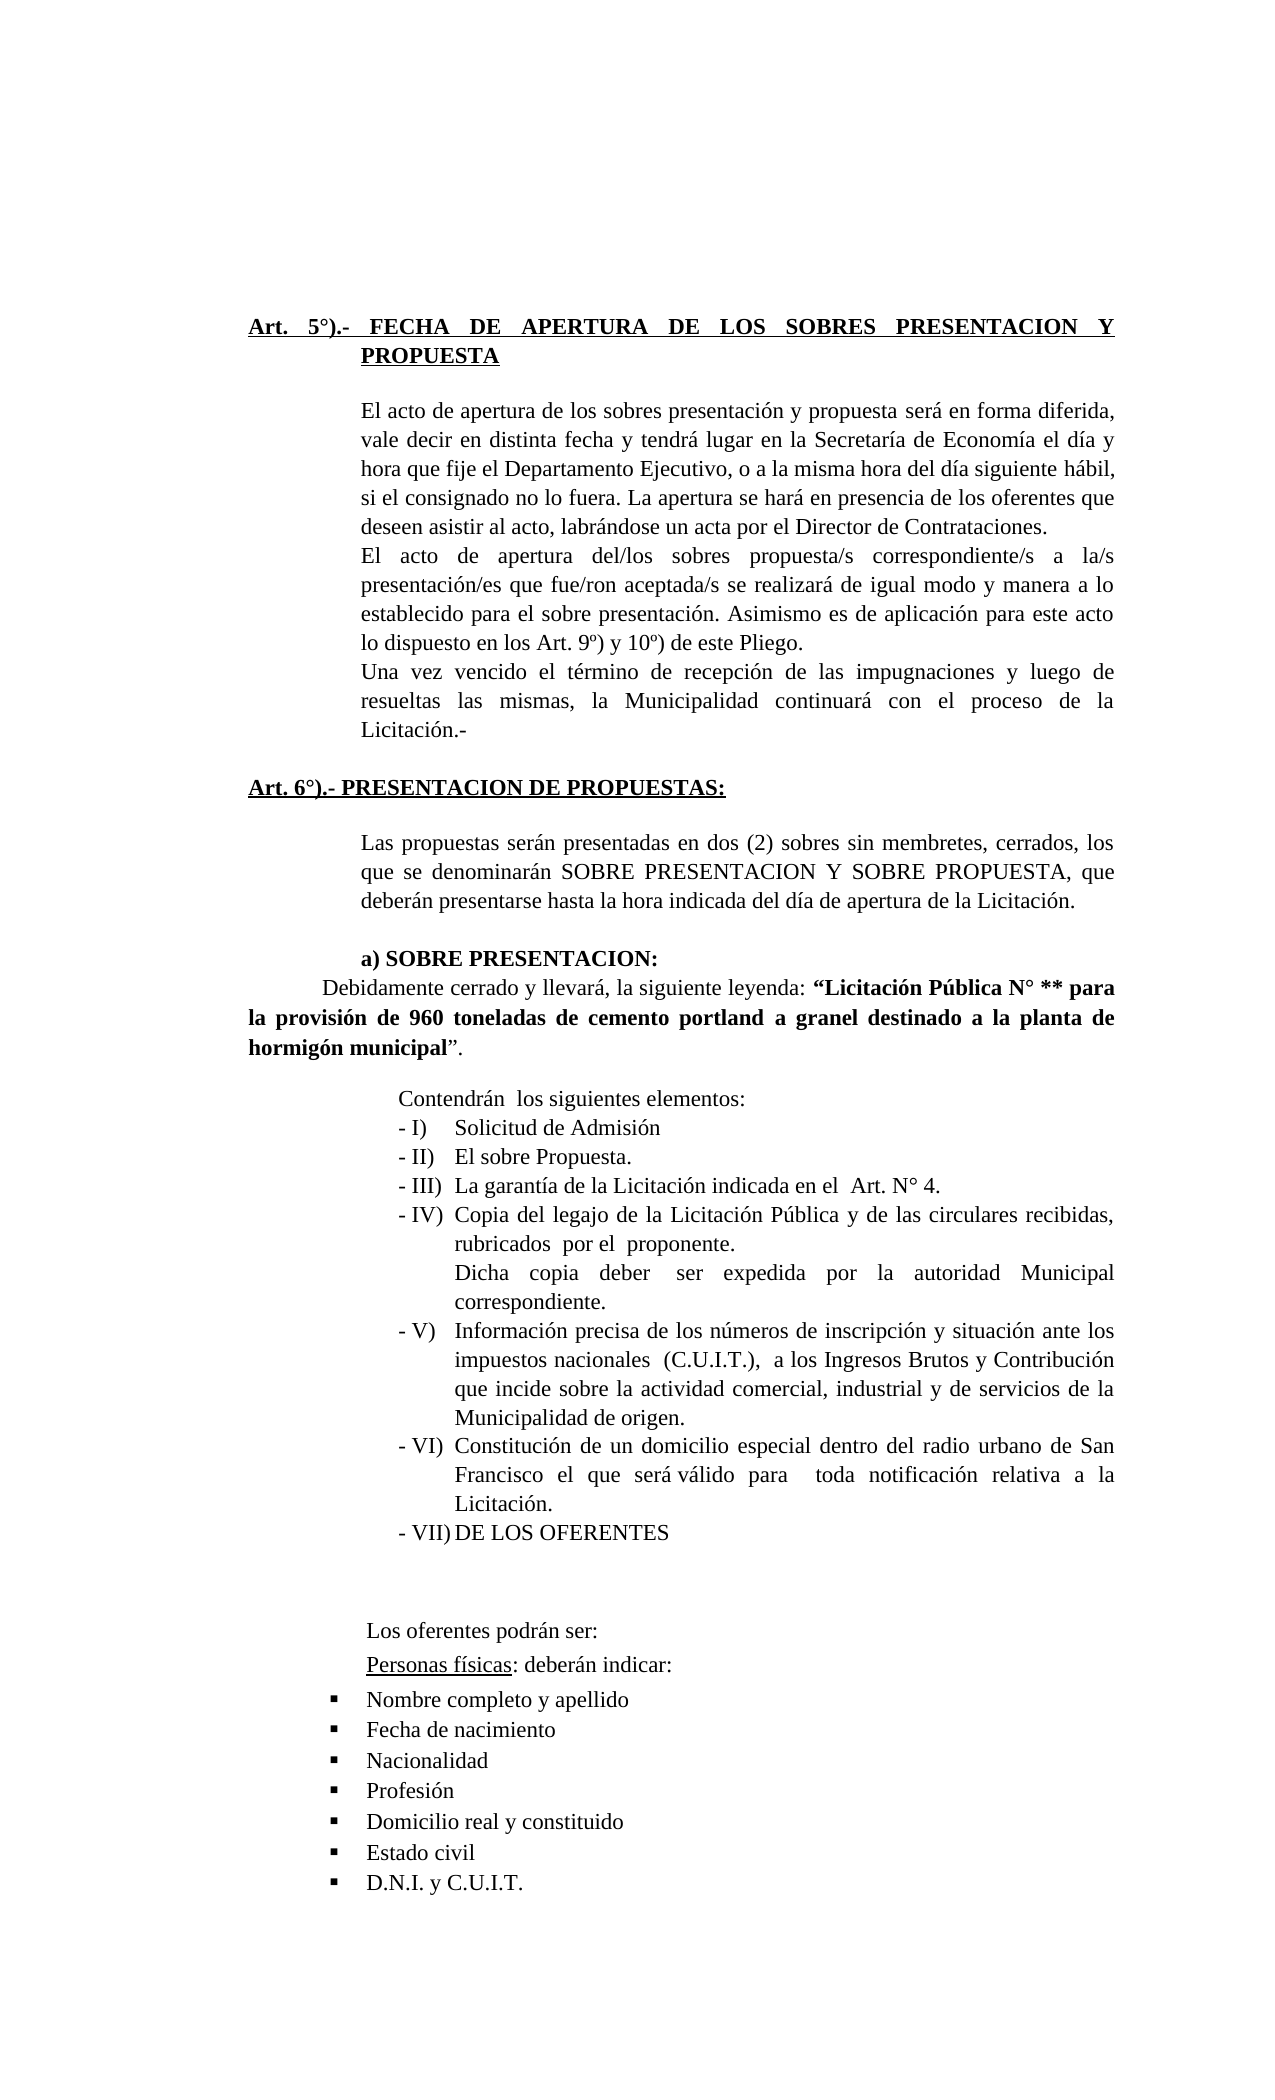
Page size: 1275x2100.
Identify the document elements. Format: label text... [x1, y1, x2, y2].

text Una vez vencido el término de recepción de las impugnaciones y luego de resueltas las mismas, la Municipalidad continuará con el proceso de la Licitación.- [361, 658, 1116, 742]
text Dicha copia deber ser expedida por la autoridad Municipal correspondiente. [398, 1259, 1116, 1314]
text - V) Información precisa de los números de inscripción y situación ante los impuestos nacionales (C.U.I.T.), a los Ingresos Brutos y Contribución que incide sobre la actividad comercial, industrial y de servicios de la Municipalidad de origen. [398, 1317, 1116, 1430]
list Domicilio real y constituido [329, 1808, 1116, 1834]
text Personas físicas: deberán indicar: [366, 1652, 1116, 1678]
text - IV) Copia del legajo de la Licitación Pública y de las circulares recibidas, rubricados por el proponente. [398, 1201, 1116, 1256]
text Contendrán los siguientes elementos: [248, 1085, 1116, 1111]
text El acto de apertura de los sobres presentación y propuesta será en forma diferida, vale decir en distinta fecha y tendrá lugar en la Secretaría de Economía el día y hora que fije el Departamento Ejecutivo, o a la misma hora del día siguiente hábil, si el consignado no lo fuera. La apertura se hará en presencia de los oferentes que deseen asistir al acto, labrándose un acta por el Director de Contrataciones. [361, 397, 1116, 539]
list Estado civil [329, 1838, 1116, 1865]
text Debidamente cerrado y llevará, la siguiente leyenda: “Licitación Pública N° ** para la provisión de 960 toneladas de cemento portland a granel destinado a la planta de hormigón municipal”. [248, 974, 1116, 1060]
text Los oferentes podrán ser: [366, 1617, 1116, 1643]
text Las propuestas serán presentadas en dos (2) sobres sin membretes, cerrados, los que se denominarán SOBRE PRESENTACION Y SOBRE PROPUESTA, que deberán presentarse hasta la hora indicada del día de apertura de la Licitación. [248, 829, 1116, 913]
text - I) Solicitud de Admisión [398, 1114, 1116, 1140]
list Nacionalidad [329, 1747, 1116, 1773]
text - II) El sobre Propuesta. [398, 1143, 1116, 1169]
subtitle Art. 6°).- PRESENTACION DE PROPUESTAS: [248, 774, 1116, 800]
list Profesión [329, 1777, 1116, 1804]
text - VII) DE LOS OFERENTES [398, 1519, 1116, 1546]
text a) SOBRE PRESENTACION: [248, 945, 1116, 971]
list D.N.I. y C.U.I.T. [329, 1869, 1116, 1895]
subtitle Art. 5°).- FECHA DE APERTURA DE LOS SOBRES PRESENTACION Y PROPUESTA [248, 313, 1116, 368]
list Fecha de nacimiento [329, 1716, 1116, 1743]
text El acto de apertura del/los sobres propuesta/s correspondiente/s a la/s presentación/es que fue/ron aceptada/s se realizará de igual modo y manera a lo establecido para el sobre presentación. Asimismo es de aplicación para este acto lo dispuesto en los Art. 9º) y 10º) de este Pliego. [361, 542, 1116, 655]
text - III) La garantía de la Licitación indicada en el Art. N° 4. [398, 1172, 1116, 1198]
list Nombre completo y apellido [329, 1686, 1116, 1712]
text - VI) Constitución de un domicilio especial dentro del radio urbano de San Francisco el que será válido para toda notificación relativa a la Licitación. [398, 1433, 1116, 1517]
